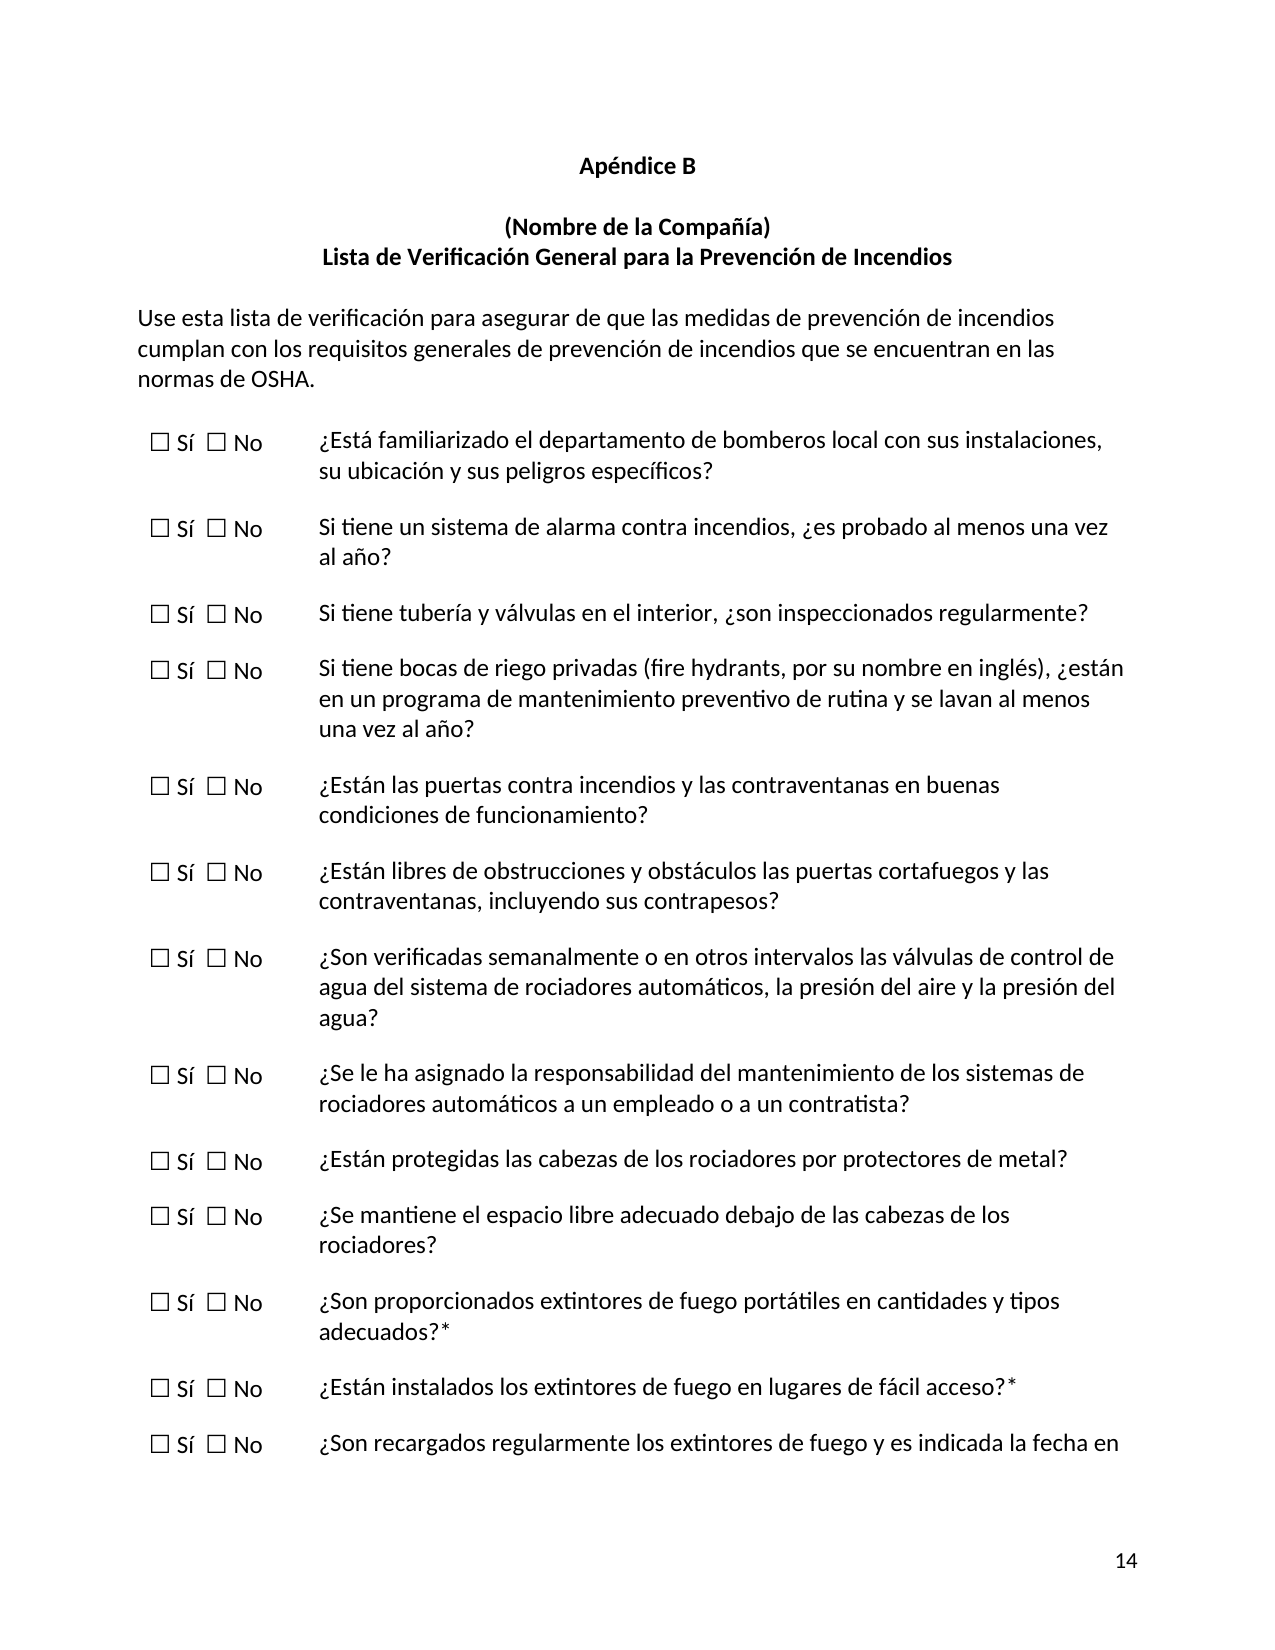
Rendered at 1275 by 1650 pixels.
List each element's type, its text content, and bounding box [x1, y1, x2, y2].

table_cell Sí No [138, 941, 307, 1057]
table_cell Sí No [138, 1058, 307, 1143]
table_cell Sí No [138, 855, 307, 941]
table_cell Sí No [138, 1371, 307, 1427]
table_header ¿Está familiarizado el departamento de bomberos local con sus instalaciones, su ubicación y sus peligros específicos? [307, 425, 1138, 511]
table_cell ¿Están protegidas las cabezas de los rociadores por protectores de metal? [307, 1144, 1138, 1199]
text (Nombre de la Compañía) [137, 211, 1138, 242]
table_cell ¿Se le ha asignado la responsabilidad del mantenimiento de los sistemas de rociadores automáticos a un empleado o a un contratista? [307, 1058, 1138, 1143]
table_cell Sí No [138, 769, 307, 855]
table_cell Si tiene bocas de riego privadas (fire hydrants, por su nombre en inglés), ¿están en un programa de mantenimiento preventivo de rutina y se lavan al menos una vez al año? [307, 652, 1138, 769]
table_cell Sí No [138, 511, 307, 597]
table_cell Sí No [138, 597, 307, 652]
table_cell ¿Están las puertas contra incendios y las contraventanas en buenas condiciones de funcionamiento? [307, 769, 1138, 855]
table_cell ¿Están libres de obstrucciones y obstáculos las puertas cortafuegos y las contraventanas, incluyendo sus contrapesos? [307, 855, 1138, 941]
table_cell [307, 1427, 1138, 1461]
table_cell Sí No [138, 1144, 307, 1199]
table_cell Sí No [138, 1427, 307, 1461]
table_header Sí No [138, 425, 307, 511]
text Apéndice B [137, 150, 1138, 181]
text Use esta lista de verificación para asegurar de que las medidas de prevención de incendios cumplan con los requisitos generales de prevención de incendios que se encuentran en las normas de OSHA. [137, 303, 1138, 394]
table_cell Si tiene un sistema de alarma contra incendios, ¿es probado al menos una vez al año? [307, 511, 1138, 597]
table_cell ¿Están instalados los extintores de fuego en lugares de fácil acceso?* [307, 1371, 1138, 1427]
table_cell Sí No [138, 1199, 307, 1285]
table_cell ¿Son proporcionados extintores de fuego portátiles en cantidades y tipos adecuados?* [307, 1285, 1138, 1371]
text Lista de Verificación General para la Prevención de Incendios [137, 242, 1138, 272]
table_cell ¿Se mantiene el espacio libre adecuado debajo de las cabezas de los rociadores? [307, 1199, 1138, 1285]
table_cell Si tiene tubería y válvulas en el interior, ¿son inspeccionados regularmente? [307, 597, 1138, 652]
table_cell Sí No [138, 1285, 307, 1371]
table_cell Sí No [138, 652, 307, 769]
table_cell ¿Son verificadas semanalmente o en otros intervalos las válvulas de control de agua del sistema de rociadores automáticos, la presión del aire y la presión del agua? [307, 941, 1138, 1057]
